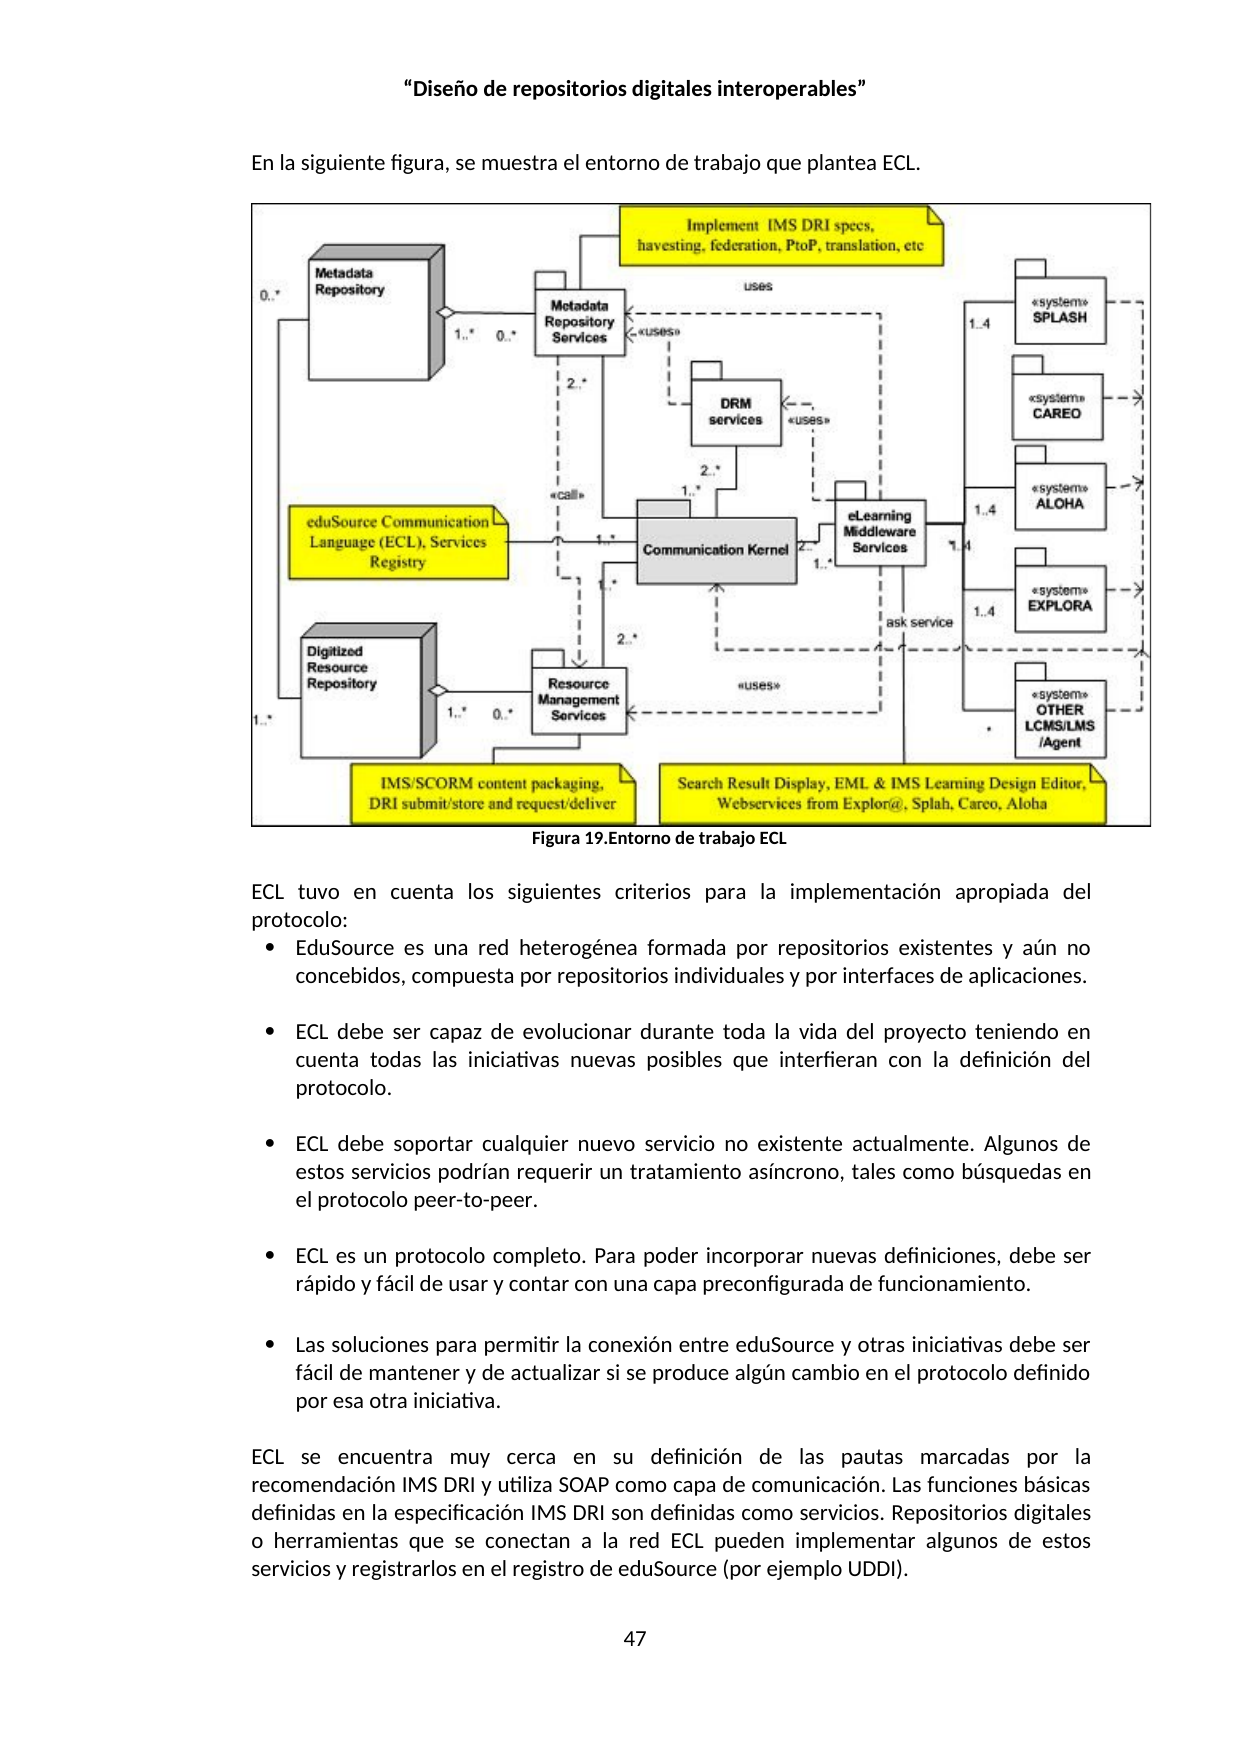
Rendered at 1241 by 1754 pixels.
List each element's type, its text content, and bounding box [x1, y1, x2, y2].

list ECL debe ser capaz de evolucionar durante toda la vida del proyecto teniendo en cuenta todas las iniciativas nuevas posibles que interfieran con la definición del protocolo. [266, 1017, 1093, 1101]
text En la siguiente figura, se muestra el entorno de trabajo que plantea ECL. [251, 148, 1093, 176]
list ECL debe soportar cualquier nuevo servicio no existente actualmente. Algunos de estos servicios podrían requerir un tratamiento asíncrono, tales como búsquedas en el protocolo peer-to-peer. [266, 1129, 1093, 1213]
list ECL es un protocolo completo. Para poder incorporar nuevas definiciones, debe ser rápido y fácil de usar y contar con una capa preconfigurada de funcionamiento. [266, 1241, 1093, 1297]
text ECL tuvo en cuenta los siguientes criterios para la implementación apropiada del protocolo: [251, 877, 1093, 933]
text ECL se encuentra muy cerca en su definición de las pautas marcadas por la recomendación IMS DRI y utiliza SOAP como capa de comunicación. Las funciones básicas definidas en la especificación IMS DRI son definidas como servicios. Repositorios digitales o herramientas que se conectan a la red ECL pueden implementar algunos de estos servicios y registrarlos en el registro de eduSource (por ejemplo UDDI). [251, 1442, 1093, 1582]
list Las soluciones para permitir la conexión entre eduSource y otras iniciativas debe ser fácil de mantener y de actualizar si se produce algún cambio en el protocolo definido por esa otra iniciativa. [266, 1330, 1093, 1414]
text Figura 19.Entorno de trabajo ECL [325, 827, 1093, 849]
list EduSource es una red heterogénea formada por repositorios existentes y aún no concebidos, compuesta por repositorios individuales y por interfaces de aplicaciones. [266, 933, 1093, 989]
picture [251, 203, 1152, 827]
